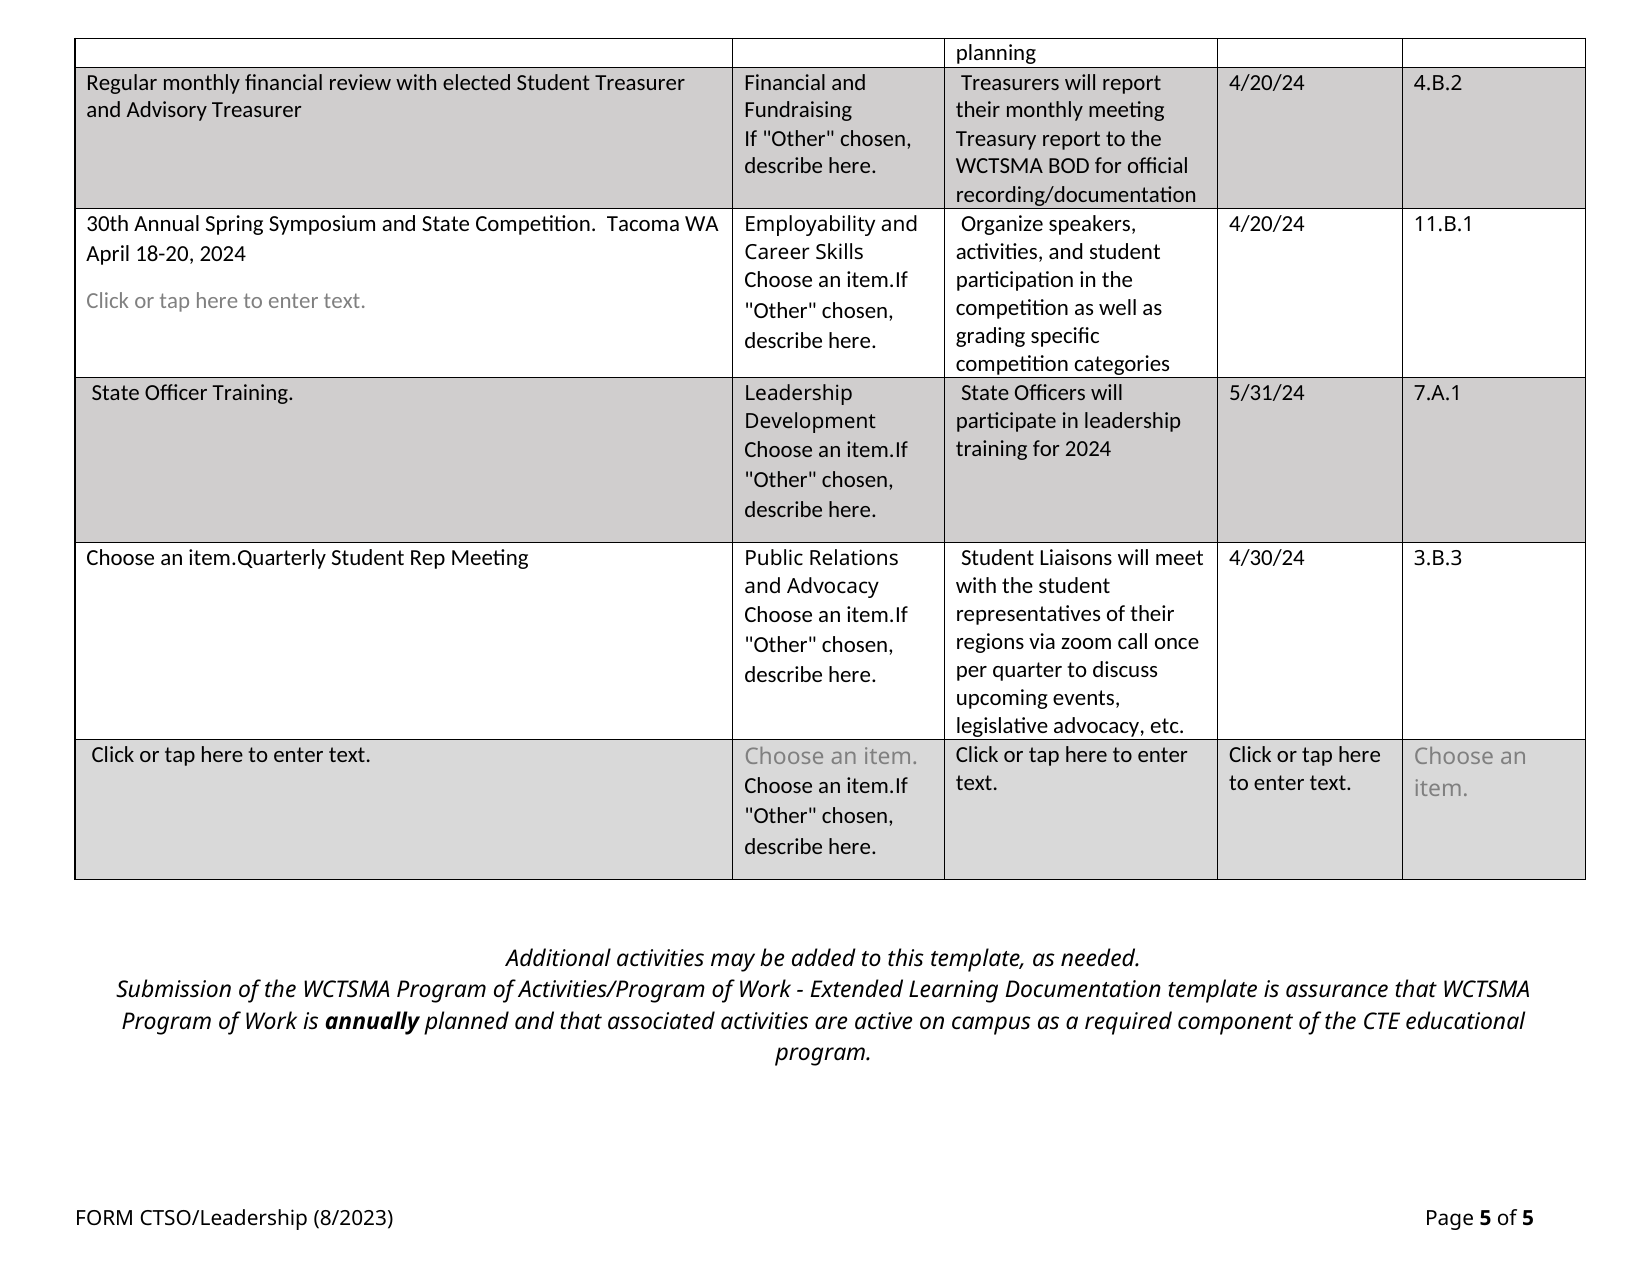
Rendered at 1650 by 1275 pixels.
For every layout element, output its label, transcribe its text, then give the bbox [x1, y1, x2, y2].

table_cell [733, 543, 944, 739]
table_cell [76, 209, 732, 377]
table_cell [733, 209, 944, 377]
table_cell [76, 68, 732, 208]
table_cell [76, 740, 732, 879]
table_cell [1403, 543, 1585, 739]
table_cell [733, 68, 944, 208]
table_cell [1403, 209, 1585, 377]
table_cell [76, 378, 732, 542]
table_cell [76, 39, 732, 67]
text Submission of the WCTSMA Program of Activities/Program of Work - Extended Learning Documentation template is assurance that WCTSMA Program of Work is annually planned and that associated activities are active on campus as a required component of the CTE educational program. [75, 973, 1575, 1067]
text Additional activities may be added to this template, as needed. [75, 942, 1575, 973]
table_cell [1403, 740, 1585, 879]
table_cell [733, 740, 944, 879]
table_cell [1403, 39, 1585, 67]
table_cell [733, 378, 944, 542]
table_cell [76, 543, 732, 739]
table_cell [733, 39, 944, 67]
table_cell [1403, 68, 1585, 208]
